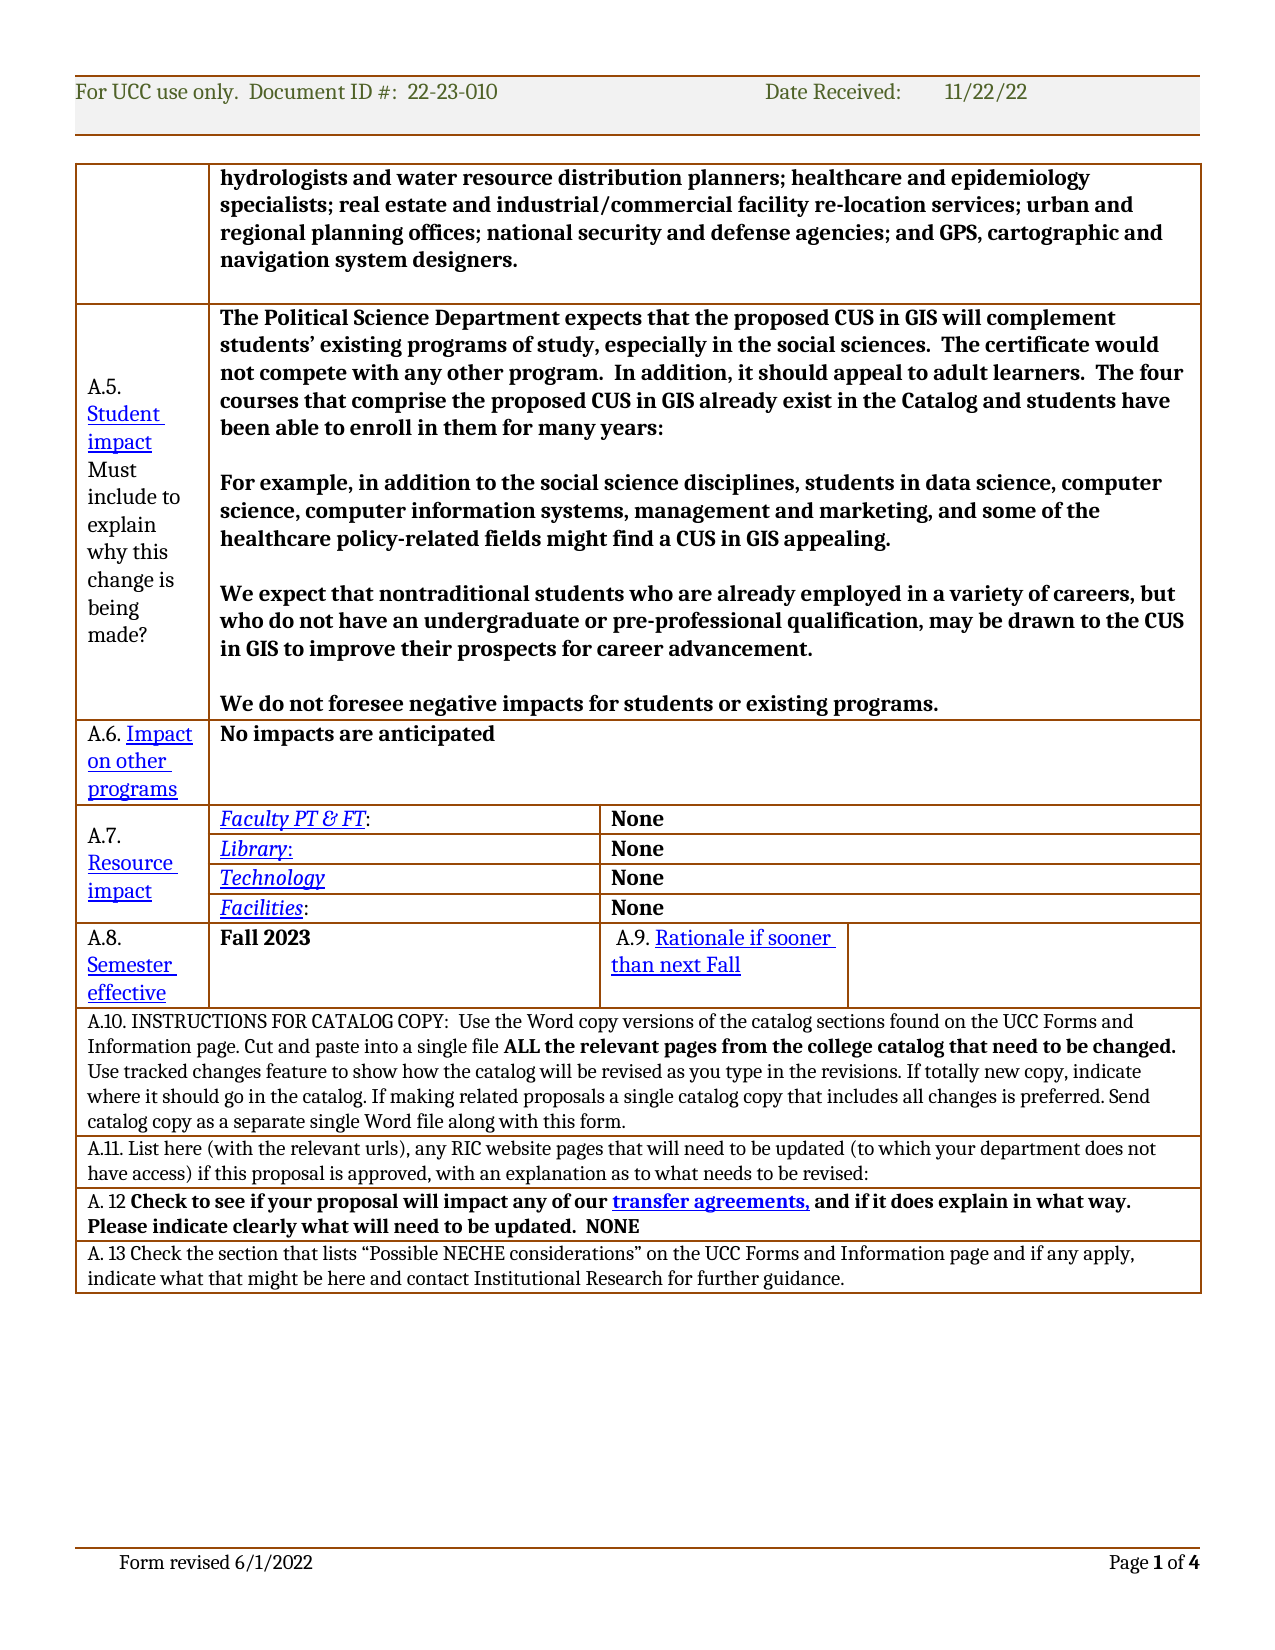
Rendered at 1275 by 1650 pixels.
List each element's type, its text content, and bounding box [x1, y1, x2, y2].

table_cell None [601, 835, 1200, 863]
table_cell Facilities: [210, 895, 599, 922]
table_cell None [601, 865, 1200, 893]
table_cell The Political Science Department expects that the proposed CUS in GIS will complement students’ existing programs of study, especially in the social sciences. The certificate would not compete with any other program. In addition, it should appeal to adult learners. The four courses that comprise the proposed CUS in GIS already exist in the Catalog and students have been able to enroll in them for many years: For example, in addition to the social science disciplines, students in data science, computer science, computer information systems, management and marketing, and some of the healthcare policy-related fields might find a CUS in GIS appealing. We expect that nontraditional students who are already employed in a variety of careers, but who do not have an undergraduate or pre-professional qualification, may be drawn to the CUS in GIS to improve their prospects for career advancement. We do not foresee negative impacts for students or existing programs. [210, 305, 1200, 719]
table_cell A.9. Rationale if sooner than next Fall [601, 924, 847, 1007]
table_cell [849, 924, 1200, 1007]
table_cell Fall 2023 [210, 924, 599, 1007]
table_cell A. 12 Check to see if your proposal will impact any of our transfer agreements, and if it does explain in what way. Please indicate clearly what will need to be updated. NONE [77, 1189, 1200, 1240]
table_cell A.7. Resource impact [77, 806, 208, 922]
table_cell Library: [210, 835, 599, 863]
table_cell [77, 165, 208, 302]
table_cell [210, 165, 1200, 302]
table_cell Faculty PT & FT: [210, 806, 599, 833]
table_cell A.5. Student impact Must include to explain why this change is being made? [77, 305, 208, 719]
table_cell A.11. List here (with the relevant urls), any RIC website pages that will need to be updated (to which your department does not have access) if this proposal is approved, with an explanation as to what needs to be revised: [77, 1137, 1200, 1187]
table_cell A.8. Semester effective [77, 924, 208, 1007]
table_cell None [601, 806, 1200, 833]
table_cell None [601, 895, 1200, 922]
table_cell Technology [210, 865, 599, 893]
table_cell A.10. INSTRUCTIONS FOR CATALOG COPY: Use the Word copy versions of the catalog sections found on the UCC Forms and Information page. Cut and paste into a single file ALL the relevant pages from the college catalog that need to be changed. Use tracked changes feature to show how the catalog will be revised as you type in the revisions. If totally new copy, indicate where it should go in the catalog. If making related proposals a single catalog copy that includes all changes is preferred. Send catalog copy as a separate single Word file along with this form. [77, 1009, 1200, 1135]
table_cell A. 13 Check the section that lists “Possible NECHE considerations” on the UCC Forms and Information page and if any apply, indicate what that might be here and contact Institutional Research for further guidance. [77, 1242, 1200, 1292]
table_cell No impacts are anticipated [210, 721, 1200, 803]
table_cell A.6. Impact on other programs [77, 721, 208, 803]
